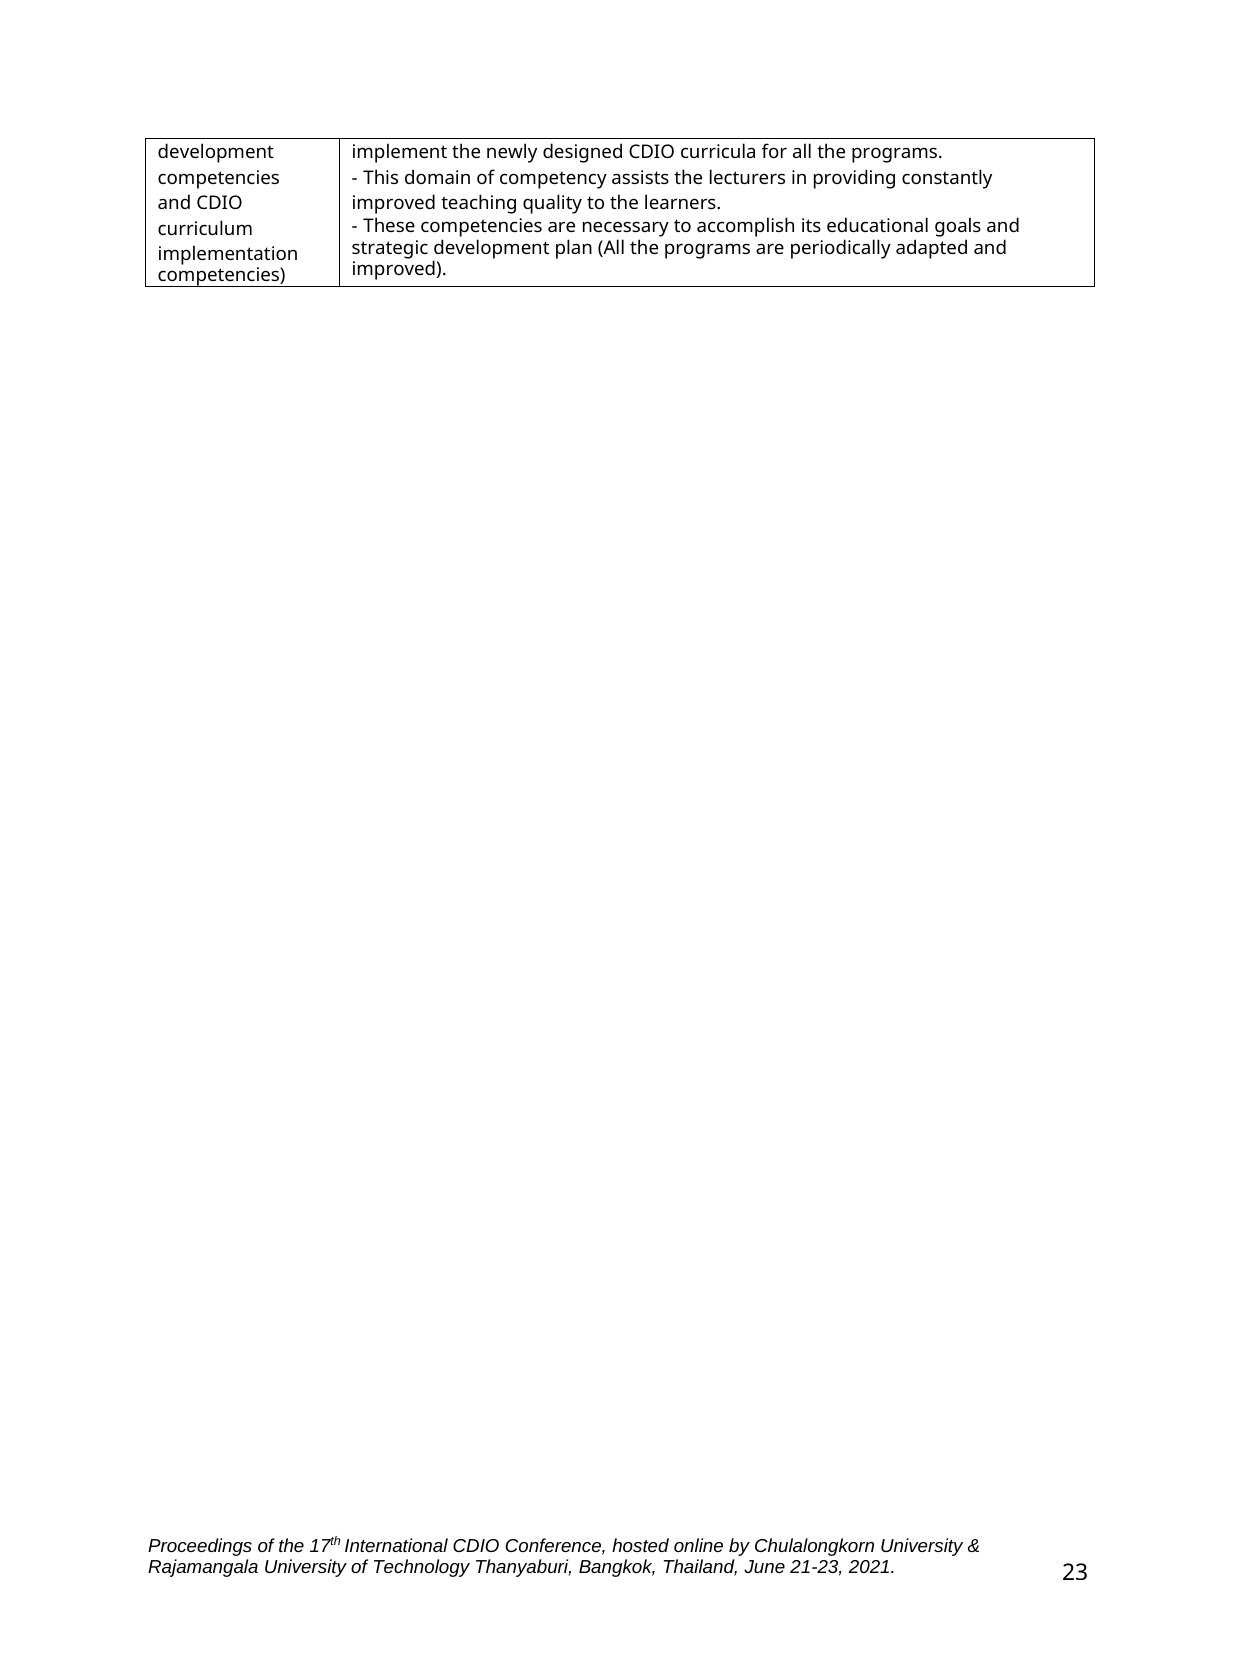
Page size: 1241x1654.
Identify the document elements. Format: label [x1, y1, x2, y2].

table_cell [146, 139, 339, 286]
table_cell [340, 139, 1094, 286]
